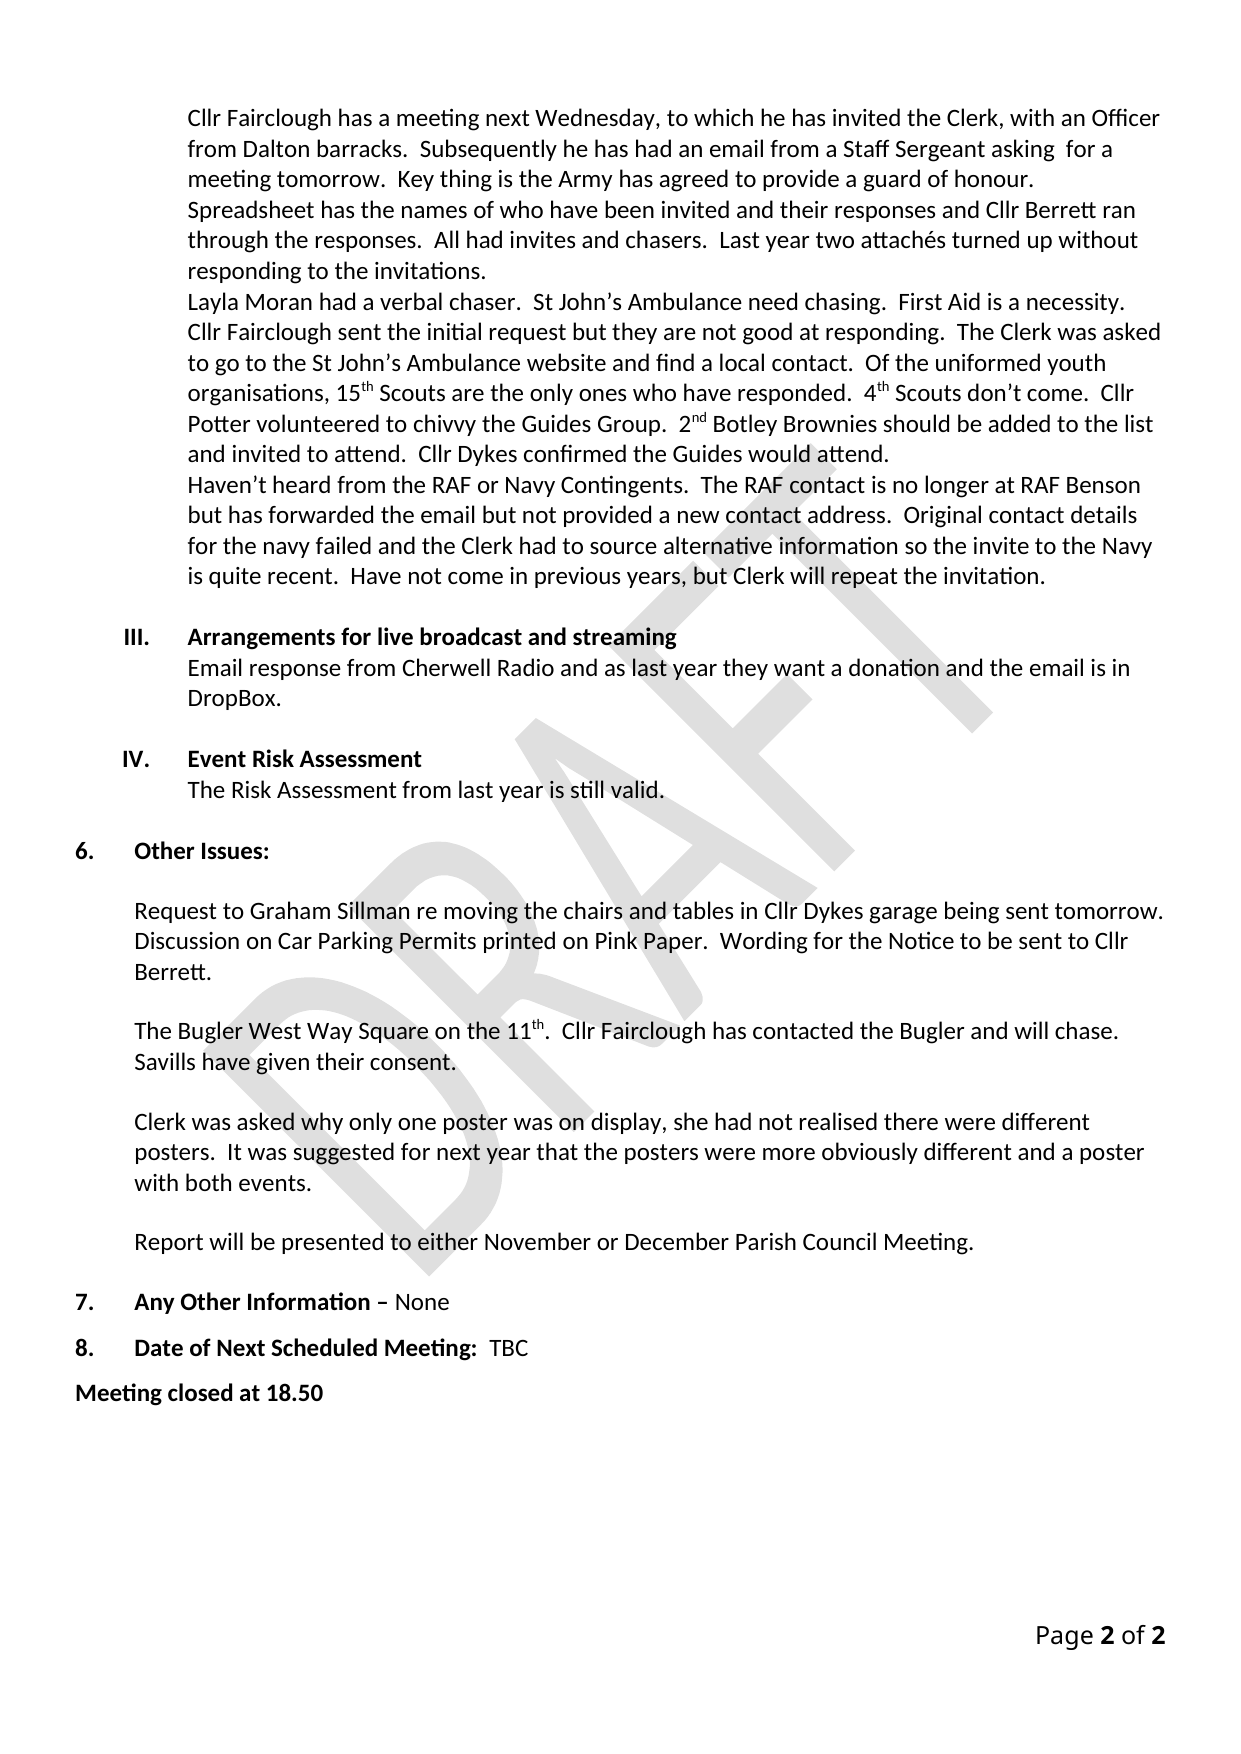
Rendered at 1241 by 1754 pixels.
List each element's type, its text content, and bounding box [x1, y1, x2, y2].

list Any Other Information – None [75, 1286, 1165, 1317]
text Clerk was asked why only one poster was on display, she had not realised there were different posters. It was suggested for next year that the posters were more obviously different and a poster with both events. [134, 1106, 1165, 1197]
list Layla Moran had a verbal chaser. St John’s Ambulance need chasing. First Aid is a necessity. Cllr Fairclough sent the initial request but they are not good at responding. The Clerk was asked to go to the St John’s Ambulance website and find a local contact. Of the uniformed youth organisations, 15th Scouts are the only ones who have responded. 4th Scouts don’t come. Cllr Potter volunteered to chivvy the Guides Group. 2nd Botley Brownies should be added to the list and invited to attend. Cllr Dykes confirmed the Guides would attend. [187, 286, 1165, 469]
list Cllr Fairclough has a meeting next Wednesday, to which he has invited the Clerk, with an Officer from Dalton barracks. Subsequently he has had an email from a Staff Sergeant asking for a meeting tomorrow. Key thing is the Army has agreed to provide a guard of honour. [187, 103, 1165, 194]
text Request to Graham Sillman re moving the chairs and tables in Cllr Dykes garage being sent tomorrow. Discussion on Car Parking Permits printed on Pink Paper. Wording for the Notice to be sent to Cllr Berrett. [134, 895, 1165, 986]
list Haven’t heard from the RAF or Navy Contingents. The RAF contact is no longer at RAF Benson but has forwarded the email but not provided a new contact address. Original contact details for the navy failed and the Clerk had to source alternative information so the invite to the Navy is quite recent. Have not come in previous years, but Clerk will repeat the invitation. [187, 469, 1165, 591]
text The Bugler West Way Square on the 11th. Cllr Fairclough has contacted the Bugler and will chase. Savills have given their consent. [134, 1016, 1165, 1077]
list Event Risk Assessment [150, 743, 1165, 774]
list Other Issues: [75, 835, 1165, 866]
list Spreadsheet has the names of who have been invited and their responses and Cllr Berrett ran through the responses. All had invites and chasers. Last year two attachés turned up without responding to the invitations. [187, 194, 1165, 286]
text Report will be presented to either November or December Parish Council Meeting. [134, 1226, 1165, 1257]
text The Risk Assessment from last year is still valid. [187, 774, 1165, 804]
list Date of Next Scheduled Meeting: TBC [75, 1332, 1165, 1362]
text Meeting closed at 18.50 [75, 1378, 1165, 1408]
list Email response from Cherwell Radio and as last year they want a donation and the email is in DropBox. [187, 652, 1165, 713]
list Arrangements for live broadcast and streaming [150, 621, 1165, 652]
